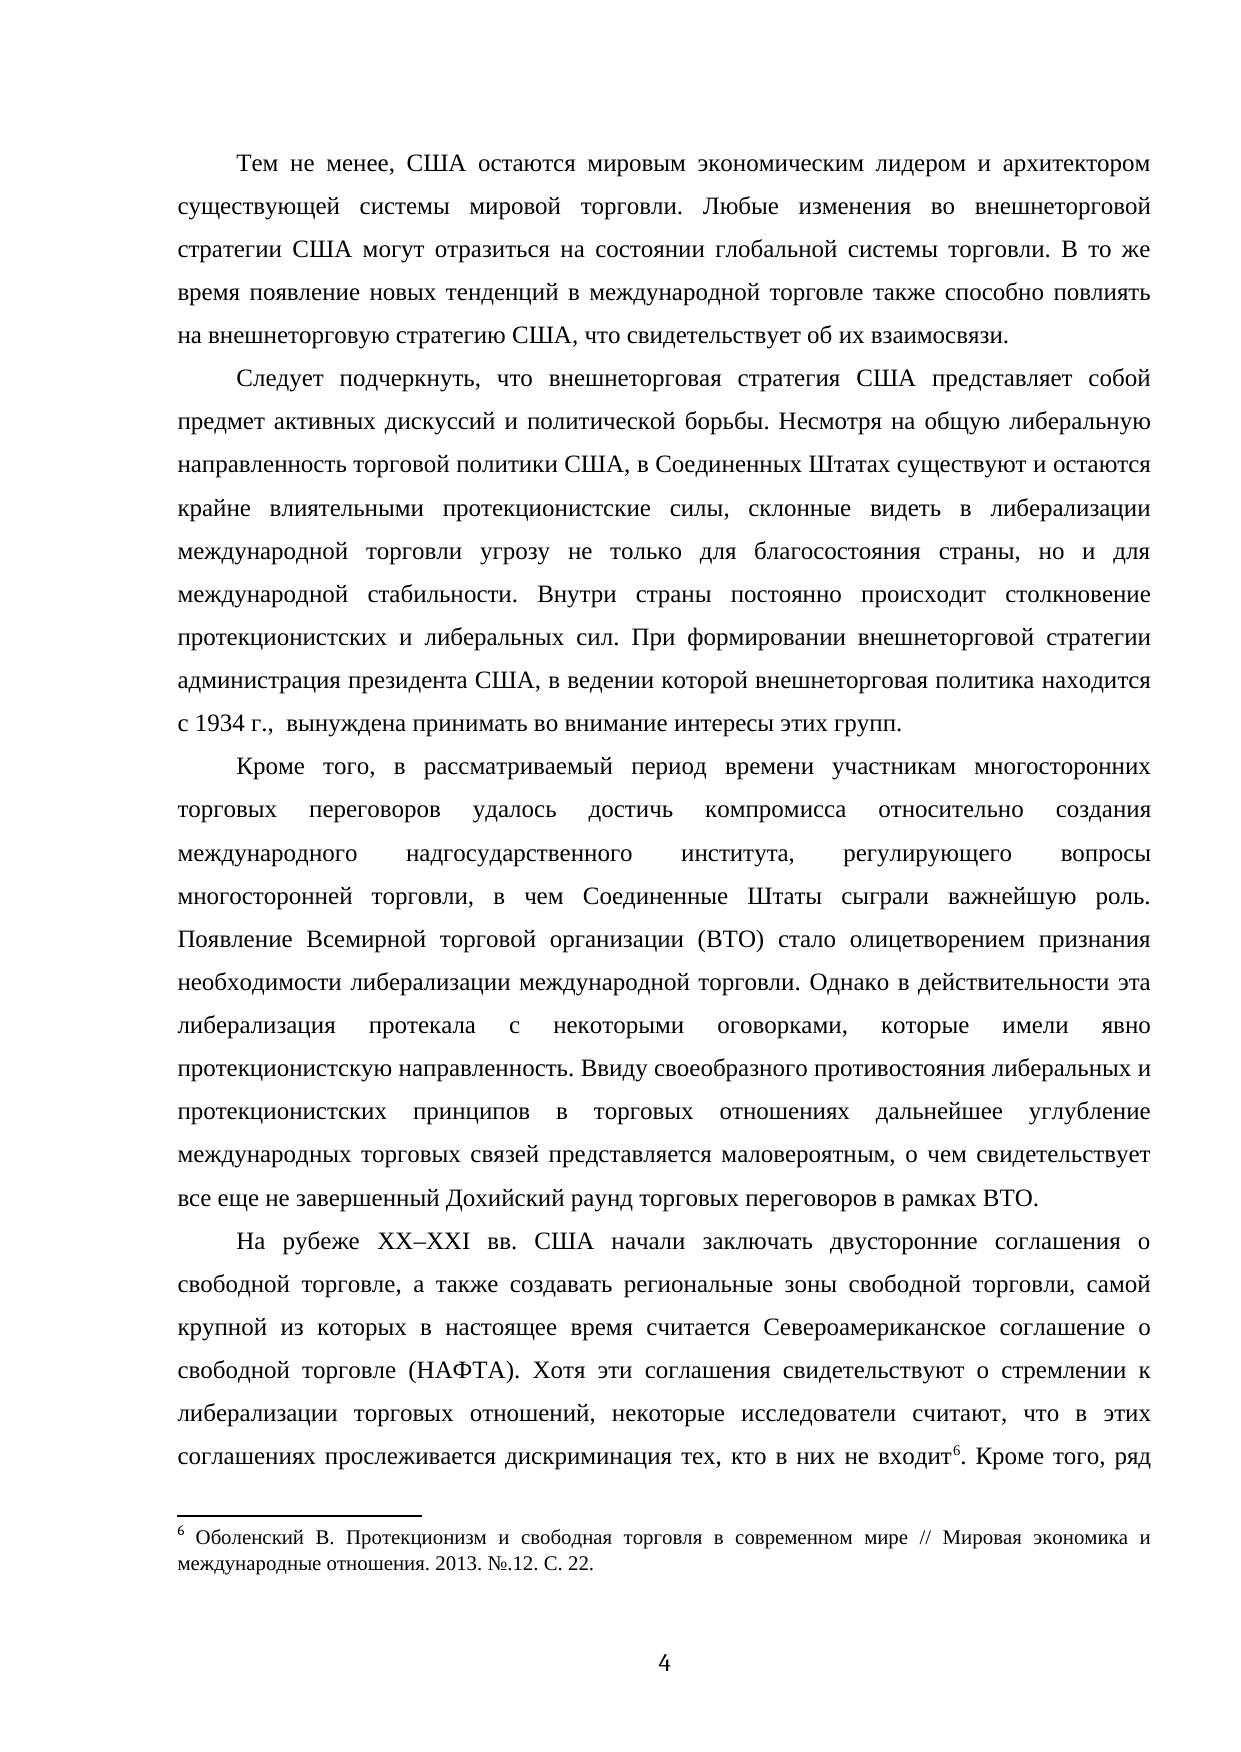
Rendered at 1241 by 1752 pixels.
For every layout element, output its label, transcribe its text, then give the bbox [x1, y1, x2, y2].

text Тем не менее, США остаются мировым экономическим лидером и архитектором существующей системы мировой торговли. Любые изменения во внешнеторговой стратегии США могут отразиться на состоянии глобальной системы торговли. В то же время появление новых тенденций в международной торговле также способно повлиять на внешнеторговую стратегию США, что свидетельствует об их взаимосвязи. [177, 148, 1152, 349]
text Кроме того, в рассматриваемый период времени участникам многосторонних торговых переговоров удалось достичь компромисса относительно создания международного надгосударственного института, регулирующего вопросы многосторонней торговли, в чем Соединенные Штаты сыграли важнейшую роль. Появление Всемирной торговой организации (ВТО) стало олицетворением признания необходимости либерализации международной торговли. Однако в действительности эта либерализация протекала с некоторыми оговорками, которые имели явно протекционистскую направленность. Ввиду своеобразного противостояния либеральных и протекционистских принципов в торговых отношениях дальнейшее углубление международных торговых связей представляется маловероятным, о чем свидетельствует все еще не завершенный Дохийский раунд торговых переговоров в рамках ВТО. [177, 751, 1152, 1211]
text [177, 1226, 1152, 1470]
text Следует подчеркнуть, что внешнеторговая стратегия США представляет собой предмет активных дискуссий и политической борьбы. Несмотря на общую либеральную направленность торговой политики США, в Соединенных Штатах существуют и остаются крайне влиятельными протекционистские силы, склонные видеть в либерализации международной торговли угрозу не только для благосостояния страны, но и для международной стабильности. Внутри страны постоянно происходит столкновение протекционистских и либеральных сил. При формировании внешнеторговой стратегии администрация президента США, в ведении которой внешнеторговая политика находится с 1934 г., вынуждена принимать во внимание интересы этих групп. [177, 363, 1152, 737]
